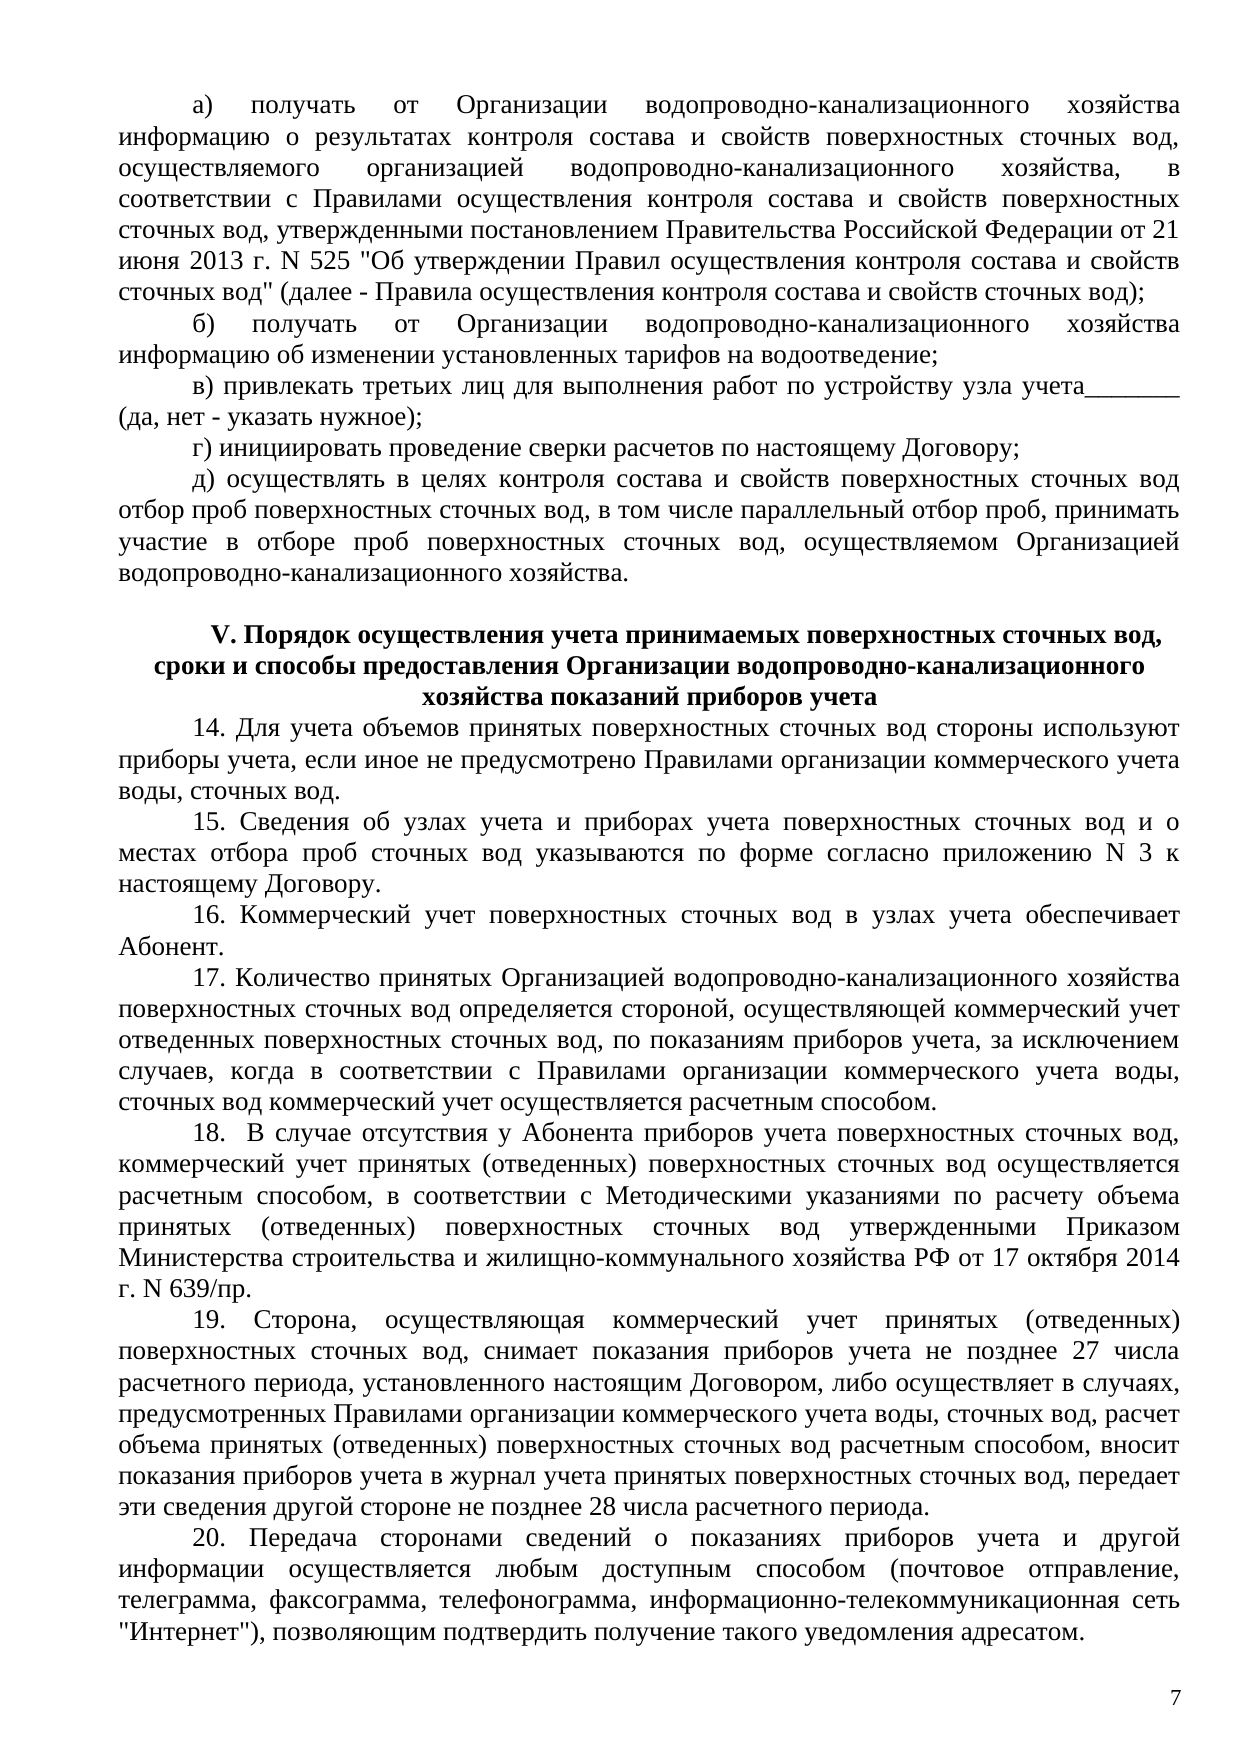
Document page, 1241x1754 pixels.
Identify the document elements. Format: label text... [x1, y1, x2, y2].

text 14. Для учета объемов принятых поверхностных сточных вод стороны используют приборы учета, если иное не предусмотрено Правилами организации коммерческого учета воды, сточных вод. [118, 712, 1181, 805]
text а) получать от Организации водопроводно-канализационного хозяйства информацию о результатах контроля состава и свойств поверхностных сточных вод, осуществляемого организацией водопроводно-канализационного хозяйства, в соответствии с Правилами осуществления контроля состава и свойств поверхностных сточных вод, утвержденными постановлением Правительства Российской Федерации от 21 июня 2013 г. N 525 "Об утверждении Правил осуществления контроля состава и свойств сточных вод" (далее - Правила осуществления контроля состава и свойств сточных вод); [118, 89, 1181, 307]
text б) получать от Организации водопроводно-канализационного хозяйства информацию об изменении установленных тарифов на водоотведение; [118, 307, 1181, 369]
text 20. Передача сторонами сведений о показаниях приборов учета и другой информации осуществляется любым доступным способом (почтовое отправление, телеграмма, факсограмма, телефонограмма, информационно-телекоммуникационная сеть "Интернет"), позволяющим подтвердить получение такого уведомления адресатом. [118, 1521, 1181, 1646]
text 18. В случае отсутствия у Абонента приборов учета поверхностных сточных вод, коммерческий учет принятых (отведенных) поверхностных сточных вод осуществляется расчетным способом, в соответствии с Методическими указаниями по расчету объема принятых (отведенных) поверхностных сточных вод утвержденными Приказом Министерства строительства и жилищно-коммунального хозяйства РФ от 17 октября 2014 г. N 639/пр. [118, 1116, 1181, 1303]
text V. Порядок осуществления учета принимаемых поверхностных сточных вод, сроки и способы предоставления Организации водопроводно-канализационного хозяйства показаний приборов учета [118, 618, 1181, 712]
text д) осуществлять в целях контроля состава и свойств поверхностных сточных вод отбор проб поверхностных сточных вод, в том числе параллельный отбор проб, принимать участие в отборе проб поверхностных сточных вод, осуществляемом Организацией водопроводно-канализационного хозяйства. [118, 462, 1181, 587]
text 16. Коммерческий учет поверхностных сточных вод в узлах учета обеспечивает Абонент. [118, 898, 1181, 961]
text 19. Сторона, осуществляющая коммерческий учет принятых (отведенных) поверхностных сточных вод, снимает показания приборов учета не позднее 27 числа расчетного периода, установленного настоящим Договором, либо осуществляет в случаях, предусмотренных Правилами организации коммерческого учета воды, сточных вод, расчет объема принятых (отведенных) поверхностных сточных вод расчетным способом, вносит показания приборов учета в журнал учета принятых поверхностных сточных вод, передает эти сведения другой стороне не позднее 28 числа расчетного периода. [118, 1303, 1181, 1521]
text г) инициировать проведение сверки расчетов по настоящему Договору; [118, 431, 1181, 462]
text 15. Сведения об узлах учета и приборах учета поверхностных сточных вод и о местах отбора проб сточных вод указываются по форме согласно приложению N 3 к настоящему Договору. [118, 805, 1181, 898]
text в) привлекать третьих лиц для выполнения работ по устройству узла учета_______ (да, нет - указать нужное); [118, 369, 1181, 431]
text 17. Количество принятых Организацией водопроводно-канализационного хозяйства поверхностных сточных вод определяется стороной, осуществляющей коммерческий учет отведенных поверхностных сточных вод, по показаниям приборов учета, за исключением случаев, когда в соответствии с Правилами организации коммерческого учета воды, сточных вод коммерческий учет осуществляется расчетным способом. [118, 961, 1181, 1116]
